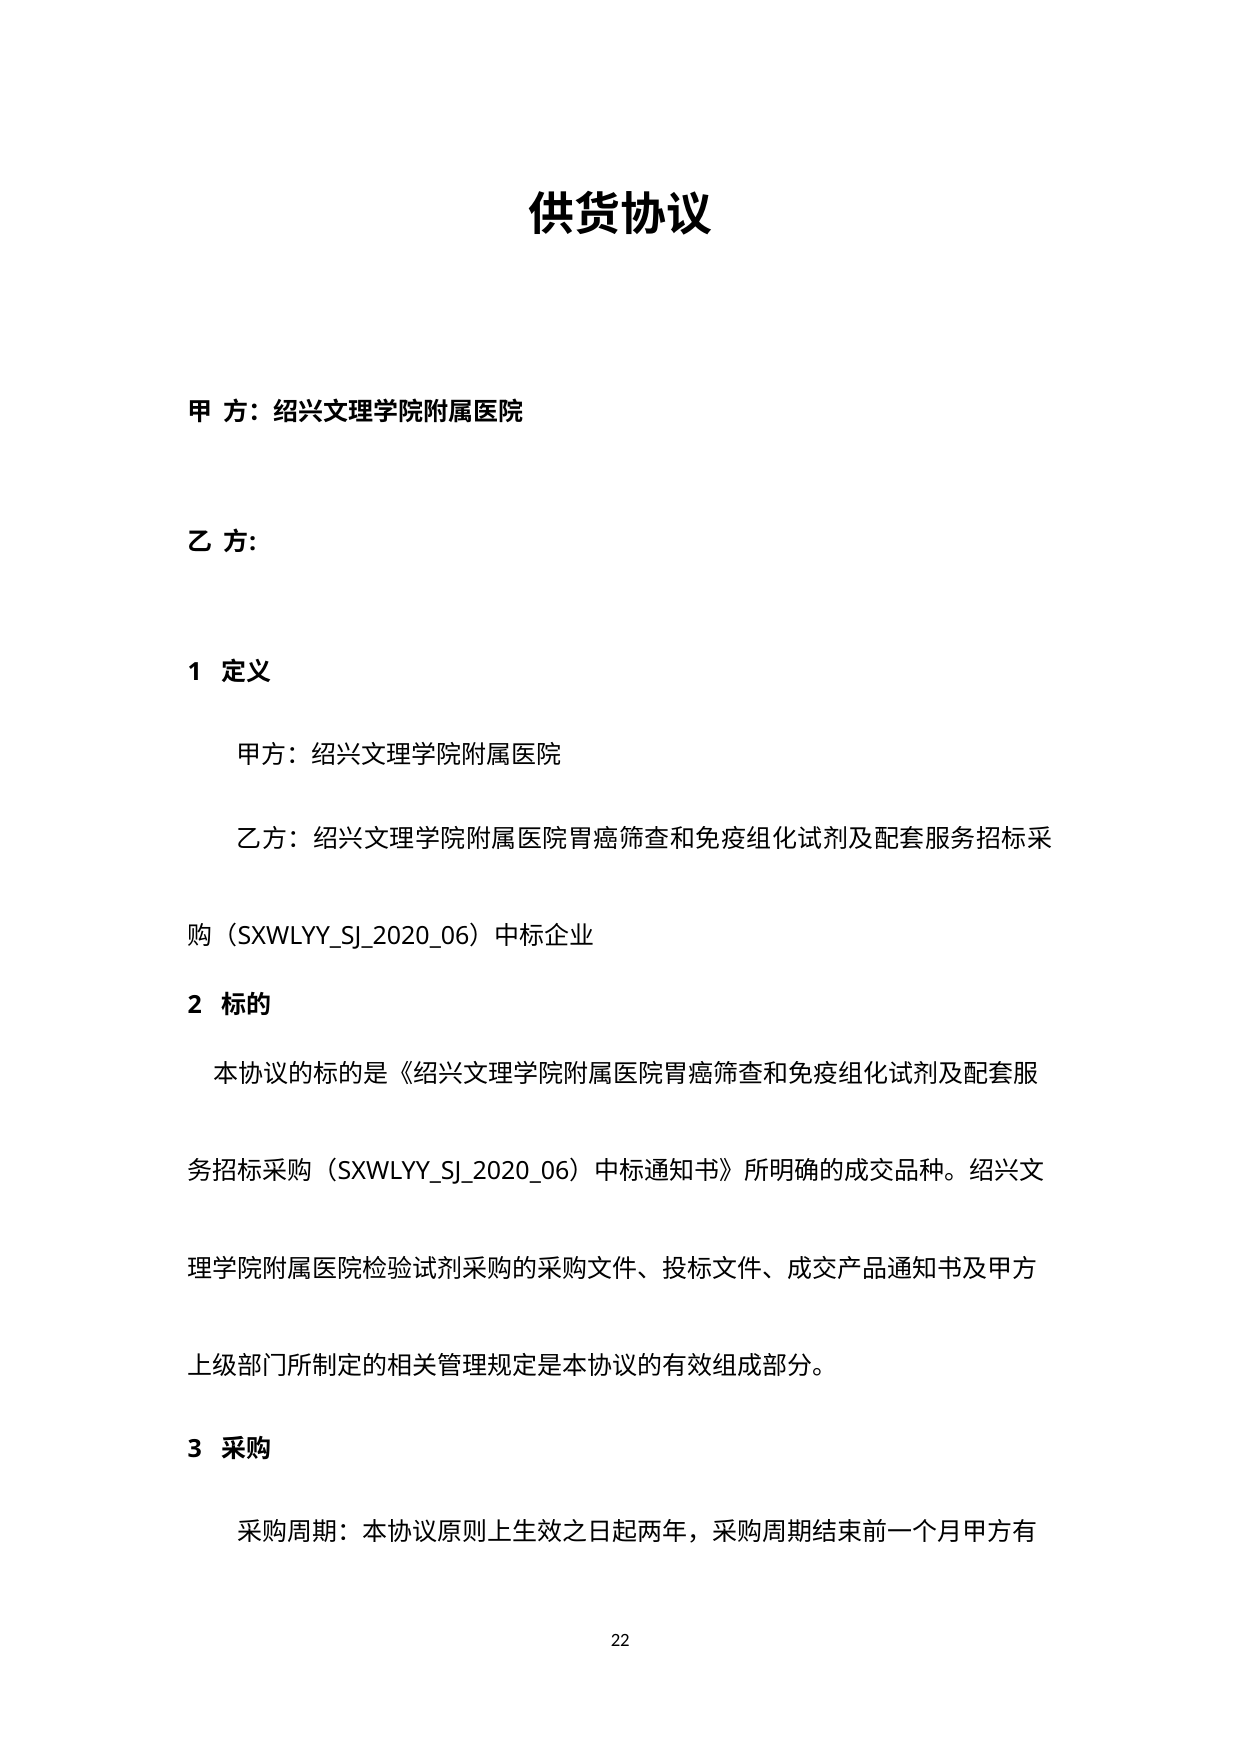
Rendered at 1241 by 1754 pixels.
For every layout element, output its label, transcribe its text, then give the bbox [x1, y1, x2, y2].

text 甲方：绍兴文理学院附属医院 [187, 721, 1053, 786]
text 乙 方: [187, 507, 1053, 572]
text 本协议的标的是《绍兴文理学院附属医院胃癌筛查和免疫组化试剂及配套服务招标采购（SXWLYY_SJ_2020_06）中标通知书》所明确的成交品种。绍兴文理学院附属医院检验试剂采购的采购文件、投标文件、成交产品通知书及甲方上级部门所制定的相关管理规定是本协议的有效组成部分。 [187, 1039, 1053, 1396]
text 3 采购 [187, 1414, 1053, 1479]
text 甲 方：绍兴文理学院附属医院 [187, 377, 1053, 442]
text 2 标的 [187, 984, 1053, 1021]
text 供货协议 [187, 162, 1053, 259]
text 乙方：绍兴文理学院附属医院胃癌筛查和免疫组化试剂及配套服务招标采购（SXWLYY_SJ_2020_06）中标企业 [187, 804, 1053, 966]
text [187, 1497, 1053, 1562]
text 1 定义 [187, 637, 1053, 702]
